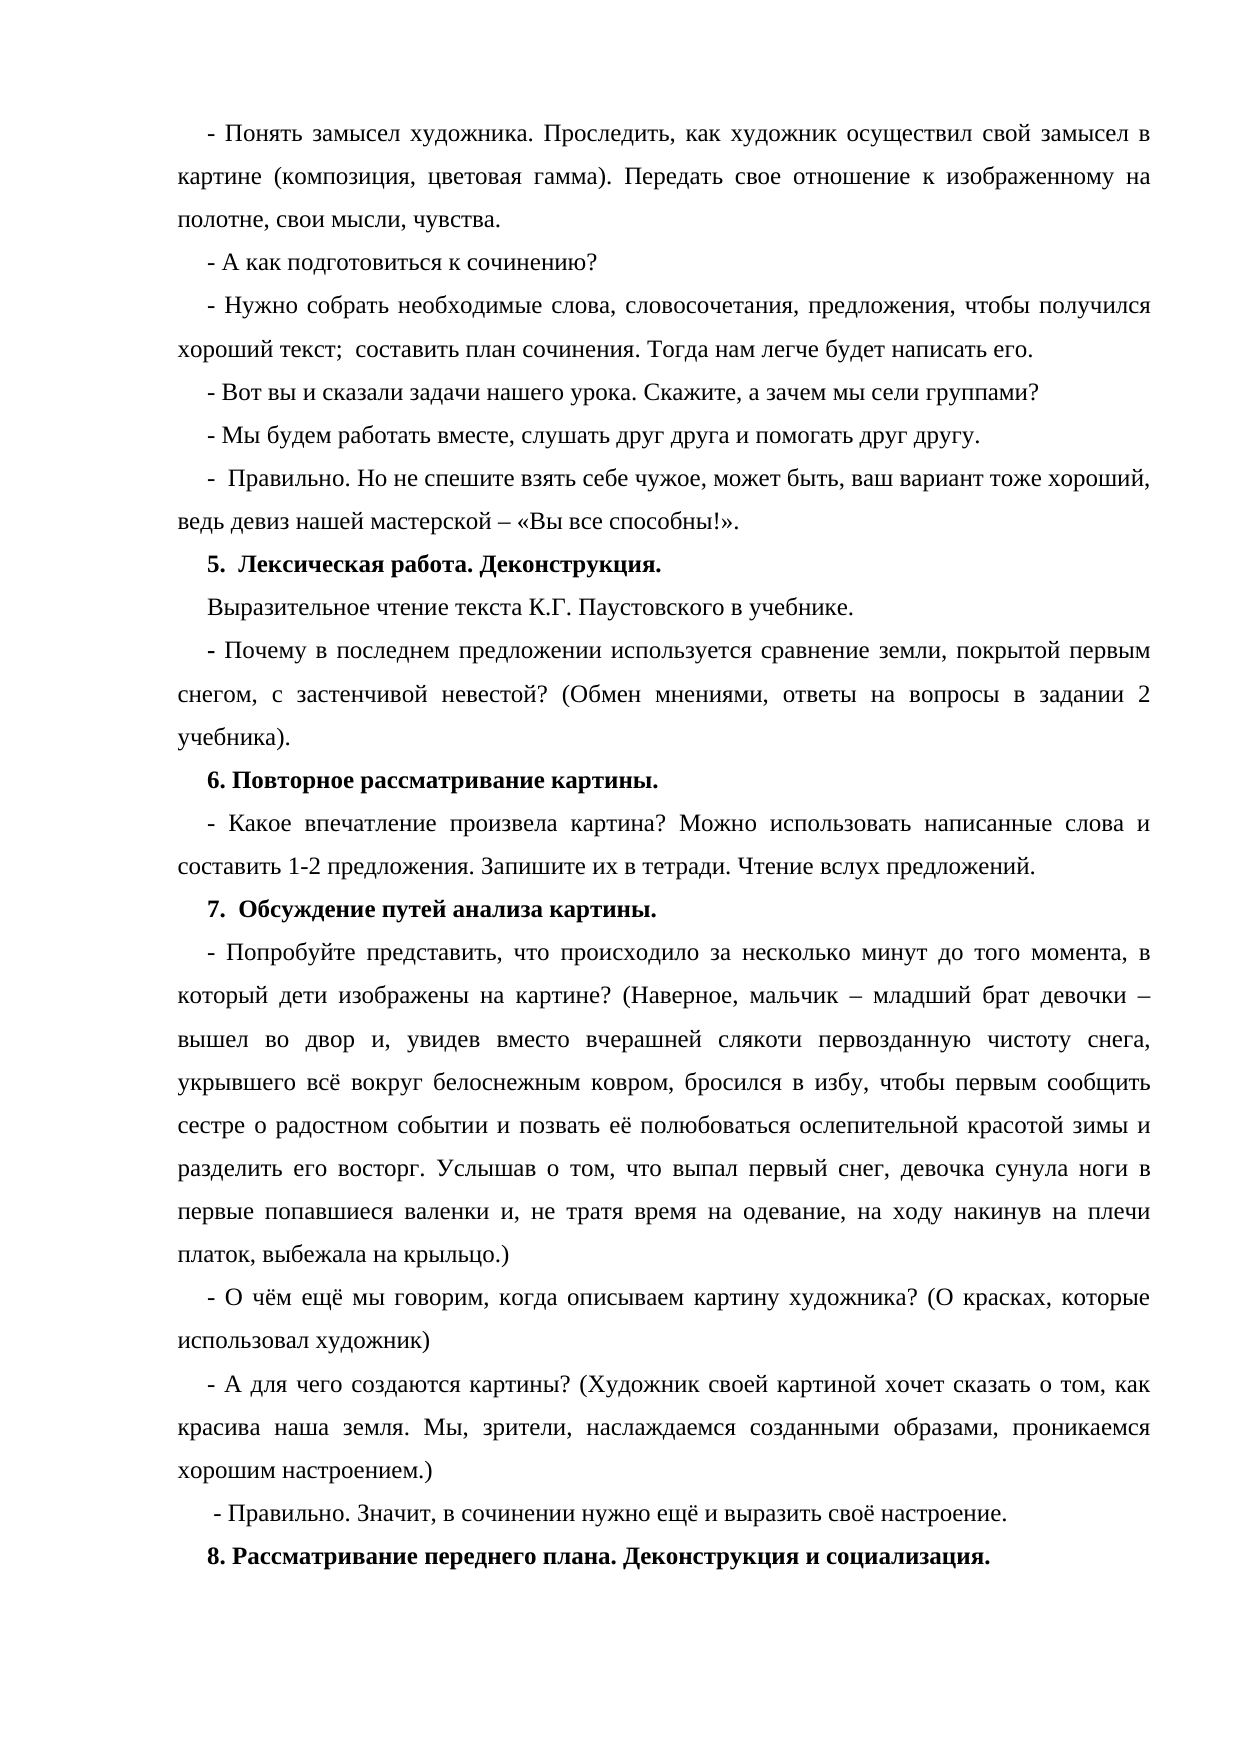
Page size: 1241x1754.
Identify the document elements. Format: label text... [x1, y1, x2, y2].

text - Мы будем работать вместе, слушать друг друга и помогать друг другу. [177, 420, 1152, 449]
text 5. Лексическая работа. Деконструкция. [177, 549, 1152, 578]
text - Правильно. Но не спешите взять себе чужое, может быть, ваш вариант тоже хороший, ведь девиз нашей мастерской – «Вы все способны!». [177, 463, 1152, 535]
text - А как подготовиться к сочинению? [177, 247, 1152, 276]
text 7. Обсуждение путей анализа картины. [177, 894, 1152, 923]
text - Почему в последнем предложении используется сравнение земли, покрытой первым снегом, с застенчивой невестой? (Обмен мнениями, ответы на вопросы в задании 2 учебника). [177, 636, 1152, 751]
text - А для чего создаются картины? (Художник своей картиной хочет сказать о том, как красива наша земля. Мы, зрители, наслаждаемся созданными образами, проникаемся хорошим настроением.) [177, 1369, 1152, 1484]
text 8. Рассматривание переднего плана. Деконструкция и социализация. [177, 1541, 1152, 1570]
text - Нужно собрать необходимые слова, словосочетания, предложения, чтобы получился хороший текст; составить план сочинения. Тогда нам легче будет написать его. [177, 291, 1152, 362]
text - Правильно. Значит, в сочинении нужно ещё и выразить своё настроение. [177, 1498, 1152, 1527]
text - Понять замысел художника. Проследить, как художник осуществил свой замысел в картине (композиция, цветовая гамма). Передать свое отношение к изображенному на полотне, свои мысли, чувства. [177, 118, 1152, 233]
text 6. Повторное рассматривание картины. [177, 765, 1152, 794]
text - Какое впечатление произвела картина? Можно использовать написанные слова и составить 1-2 предложения. Запишите их в тетради. Чтение вслух предложений. [177, 808, 1152, 880]
text - Попробуйте представить, что происходило за несколько минут до того момента, в который дети изображены на картине? (Наверное, мальчик – младший брат девочки – вышел во двор и, увидев вместо вчерашней слякоти первозданную чистоту снега, укрывшего всё вокруг белоснежным ковром, бросился в избу, чтобы первым сообщить сестре о радостном событии и позвать её полюбоваться ослепительной красотой зимы и разделить его восторг. Услышав о том, что выпал первый снег, девочка сунула ноги в первые попавшиеся валенки и, не тратя время на одевание, на ходу накинув на плечи платок, выбежала на крыльцо.) [177, 937, 1152, 1268]
text - О чём ещё мы говорим, когда описываем картину художника? (О красках, которые использовал художник) [177, 1282, 1152, 1354]
text - Вот вы и сказали задачи нашего урока. Скажите, а зачем мы сели группами? [177, 377, 1152, 406]
text Выразительное чтение текста К.Г. Паустовского в учебнике. [177, 592, 1152, 621]
